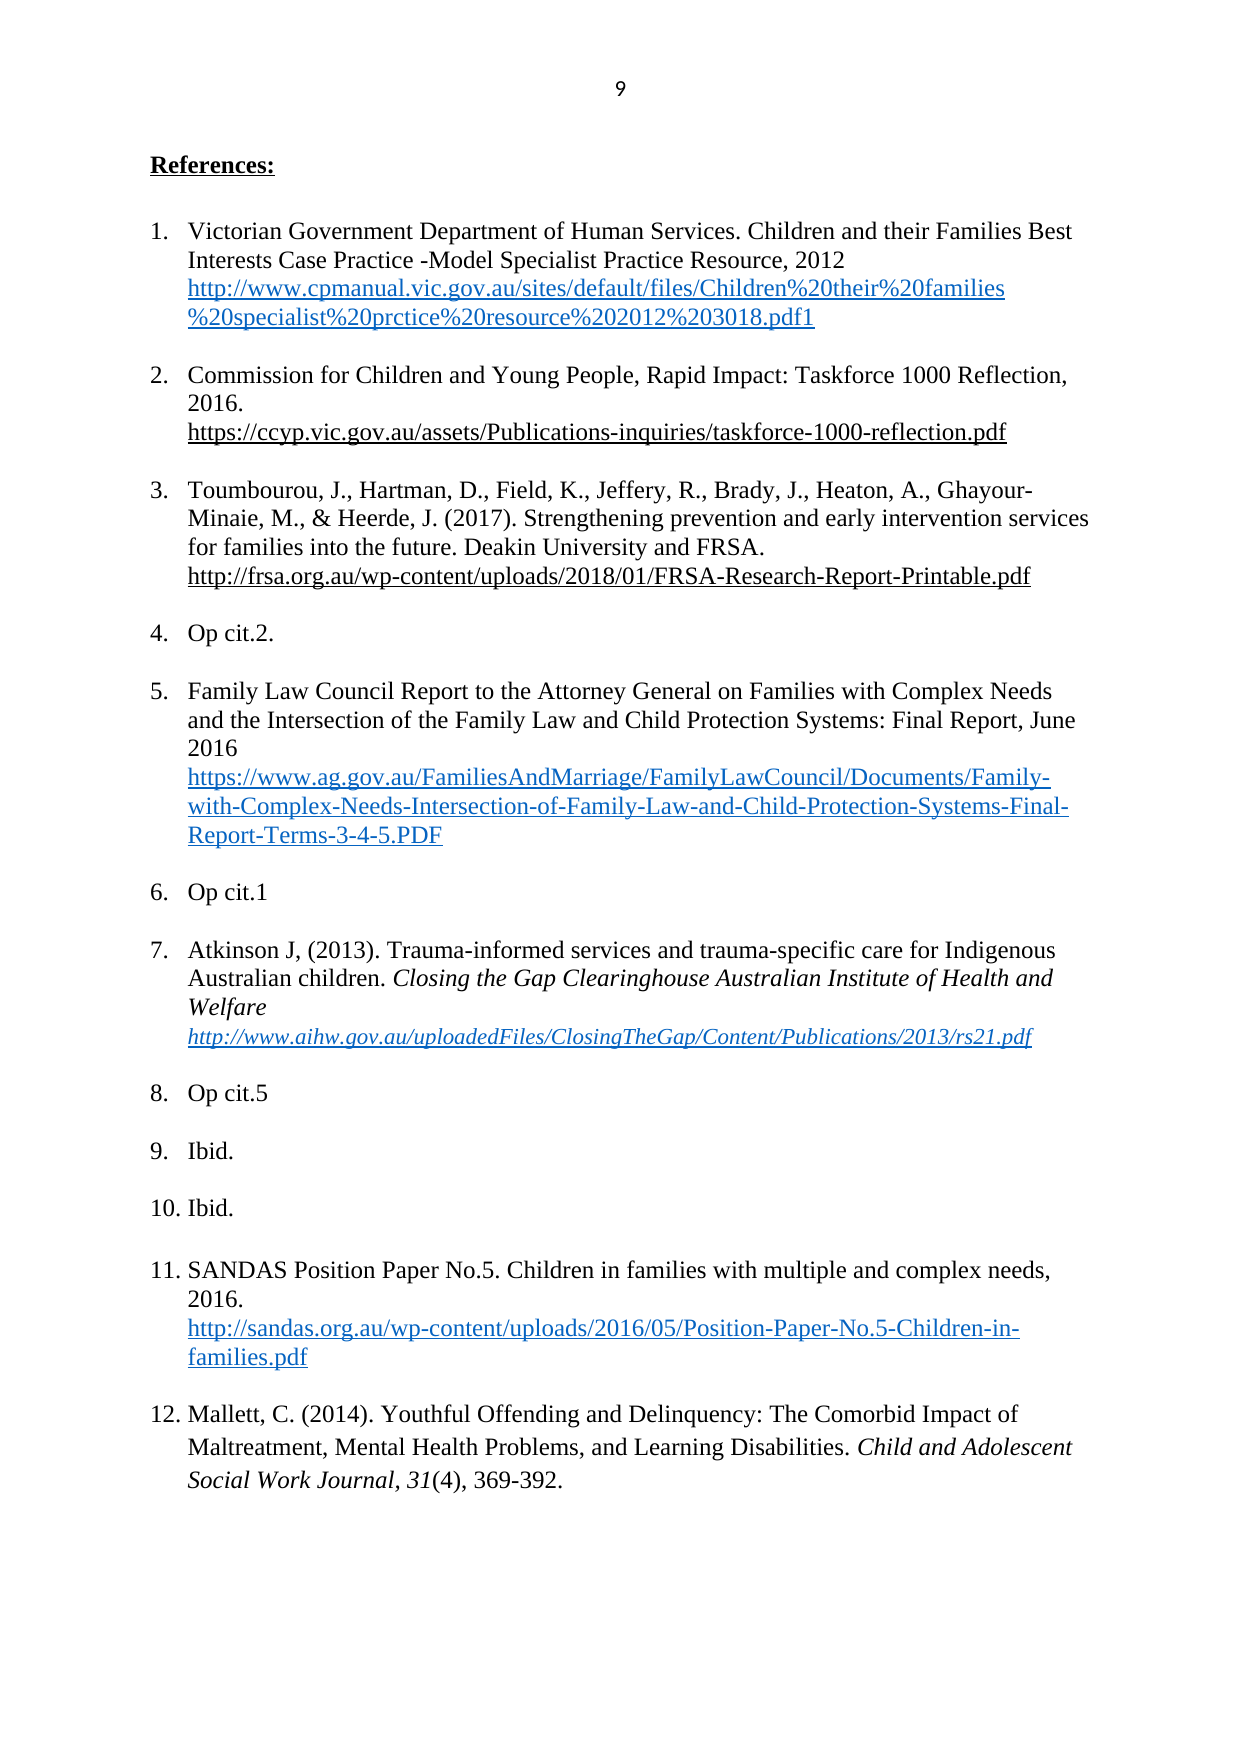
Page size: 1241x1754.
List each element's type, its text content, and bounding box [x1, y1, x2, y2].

list https://www.ag.gov.au/FamiliesAndMarriage/FamilyLawCouncil/Documents/Family-with-Complex-Needs-Intersection-of-Family-Law-and-Child-Protection-Systems-Final-Report-Terms-3-4-5.PDF [187, 762, 1090, 848]
list Op cit.1 [150, 877, 1090, 906]
list Ibid. [150, 1193, 1090, 1222]
list Atkinson J, (2013). Trauma-informed services and trauma-specific care for Indigenous Australian children. Closing the Gap Clearinghouse Australian Institute of Health and Welfare [150, 935, 1090, 1021]
list SANDAS Position Paper No.5. Children in families with multiple and complex needs, 2016. [150, 1255, 1090, 1313]
list Op cit.2. [150, 618, 1090, 647]
list https://ccyp.vic.gov.au/assets/Publications-inquiries/taskforce-1000-reflection.pdf [187, 417, 1090, 446]
list Toumbourou, J., Hartman, D., Field, K., Jeffery, R., Brady, J., Heaton, A., Ghayour-Minaie, M., & Heerde, J. (2017). Strengthening prevention and early intervention services for families into the future. Deakin University and FRSA. [150, 475, 1090, 561]
list Commission for Children and Young People, Rapid Impact: Taskforce 1000 Reflection, 2016. [150, 360, 1090, 417]
list Ibid. [150, 1136, 1090, 1165]
list Op cit.5 [150, 1078, 1090, 1107]
list http://www.aihw.gov.au/uploadedFiles/ClosingTheGap/Content/Publications/2013/rs21.pdf [187, 1021, 1090, 1050]
list Mallett, C. (2014). Youthful Offending and Delinquency: The Comorbid Impact of Maltreatment, Mental Health Problems, and Learning Disabilities. Child and Adolescent Social Work Journal, 31(4), 369-392. [150, 1399, 1090, 1494]
list http://frsa.org.au/wp-content/uploads/2018/01/FRSA-Research-Report-Printable.pdf [187, 561, 1090, 590]
list Victorian Government Department of Human Services. Children and their Families Best Interests Case Practice -Model Specialist Practice Resource, 2012 [150, 216, 1090, 273]
list http://sandas.org.au/wp-content/uploads/2016/05/Position-Paper-No.5-Children-in-families.pdf [187, 1313, 1090, 1370]
list References: [150, 150, 1090, 179]
list http://www.cpmanual.vic.gov.au/sites/default/files/Children%20their%20families%20specialist%20prctice%20resource%202012%203018.pdf1 [187, 273, 1090, 331]
list Family Law Council Report to the Attorney General on Families with Complex Needs and the Intersection of the Family Law and Child Protection Systems: Final Report, June 2016 [150, 676, 1090, 762]
